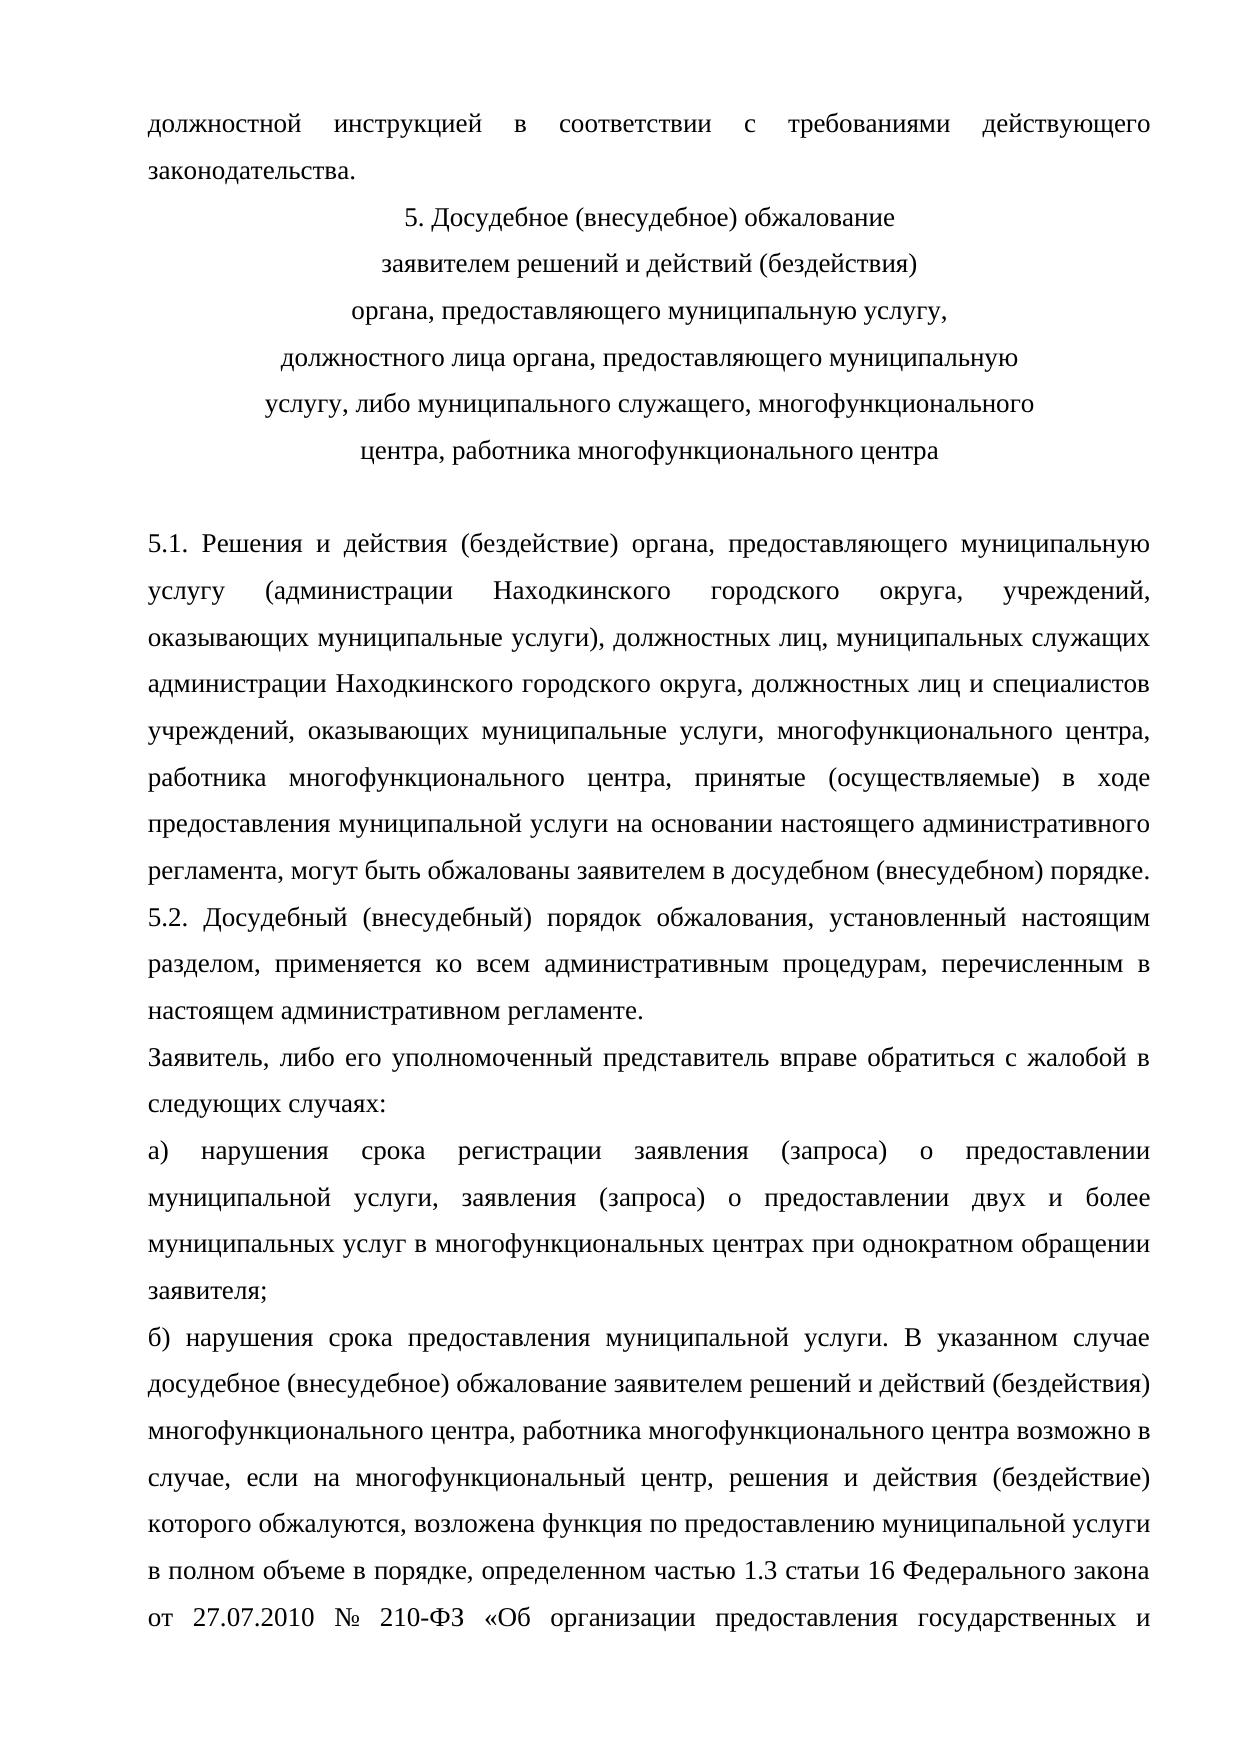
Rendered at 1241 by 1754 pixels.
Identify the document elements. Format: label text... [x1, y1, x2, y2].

text 5. Досудебное (внесудебное) обжалование [148, 201, 1152, 232]
text центра, работника многофункционального центра [148, 434, 1152, 465]
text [148, 1321, 1152, 1632]
text 5.1. Решения и действия (бездействие) органа, предоставляющего муниципальную услугу (администрации Находкинского городского округа, учреждений, оказывающих муниципальные услуги), должностных лиц, муниципальных служащих администрации Находкинского городского округа, должностных лиц и специалистов учреждений, оказывающих муниципальные услуги, многофункционального центра, работника многофункционального центра, принятые (осуществляемые) в ходе предоставления муниципальной услуги на основании настоящего административного регламента, могут быть обжалованы заявителем в досудебном (внесудебном) порядке. [148, 527, 1152, 885]
text услугу, либо муниципального служащего, многофункционального [148, 387, 1152, 418]
text Заявитель, либо его уполномоченный представитель вправе обратиться с жалобой в следующих случаях: [148, 1041, 1152, 1118]
text а) нарушения срока регистрации заявления (запроса) о предоставлении муниципальной услуги, заявления (запроса) о предоставлении двух и более муниципальных услуг в многофункциональных центрах при однократном обращении заявителя; [148, 1134, 1152, 1305]
text органа, предоставляющего муниципальную услугу, [148, 294, 1152, 325]
text заявителем решений и действий (бездействия) [148, 247, 1152, 278]
text 5.2. Досудебный (внесудебный) порядок обжалования, установленный настоящим разделом, применяется ко всем административным процедурам, перечисленным в настоящем административном регламенте. [148, 901, 1152, 1025]
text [148, 107, 1152, 185]
text должностного лица органа, предоставляющего муниципальную [148, 341, 1152, 372]
